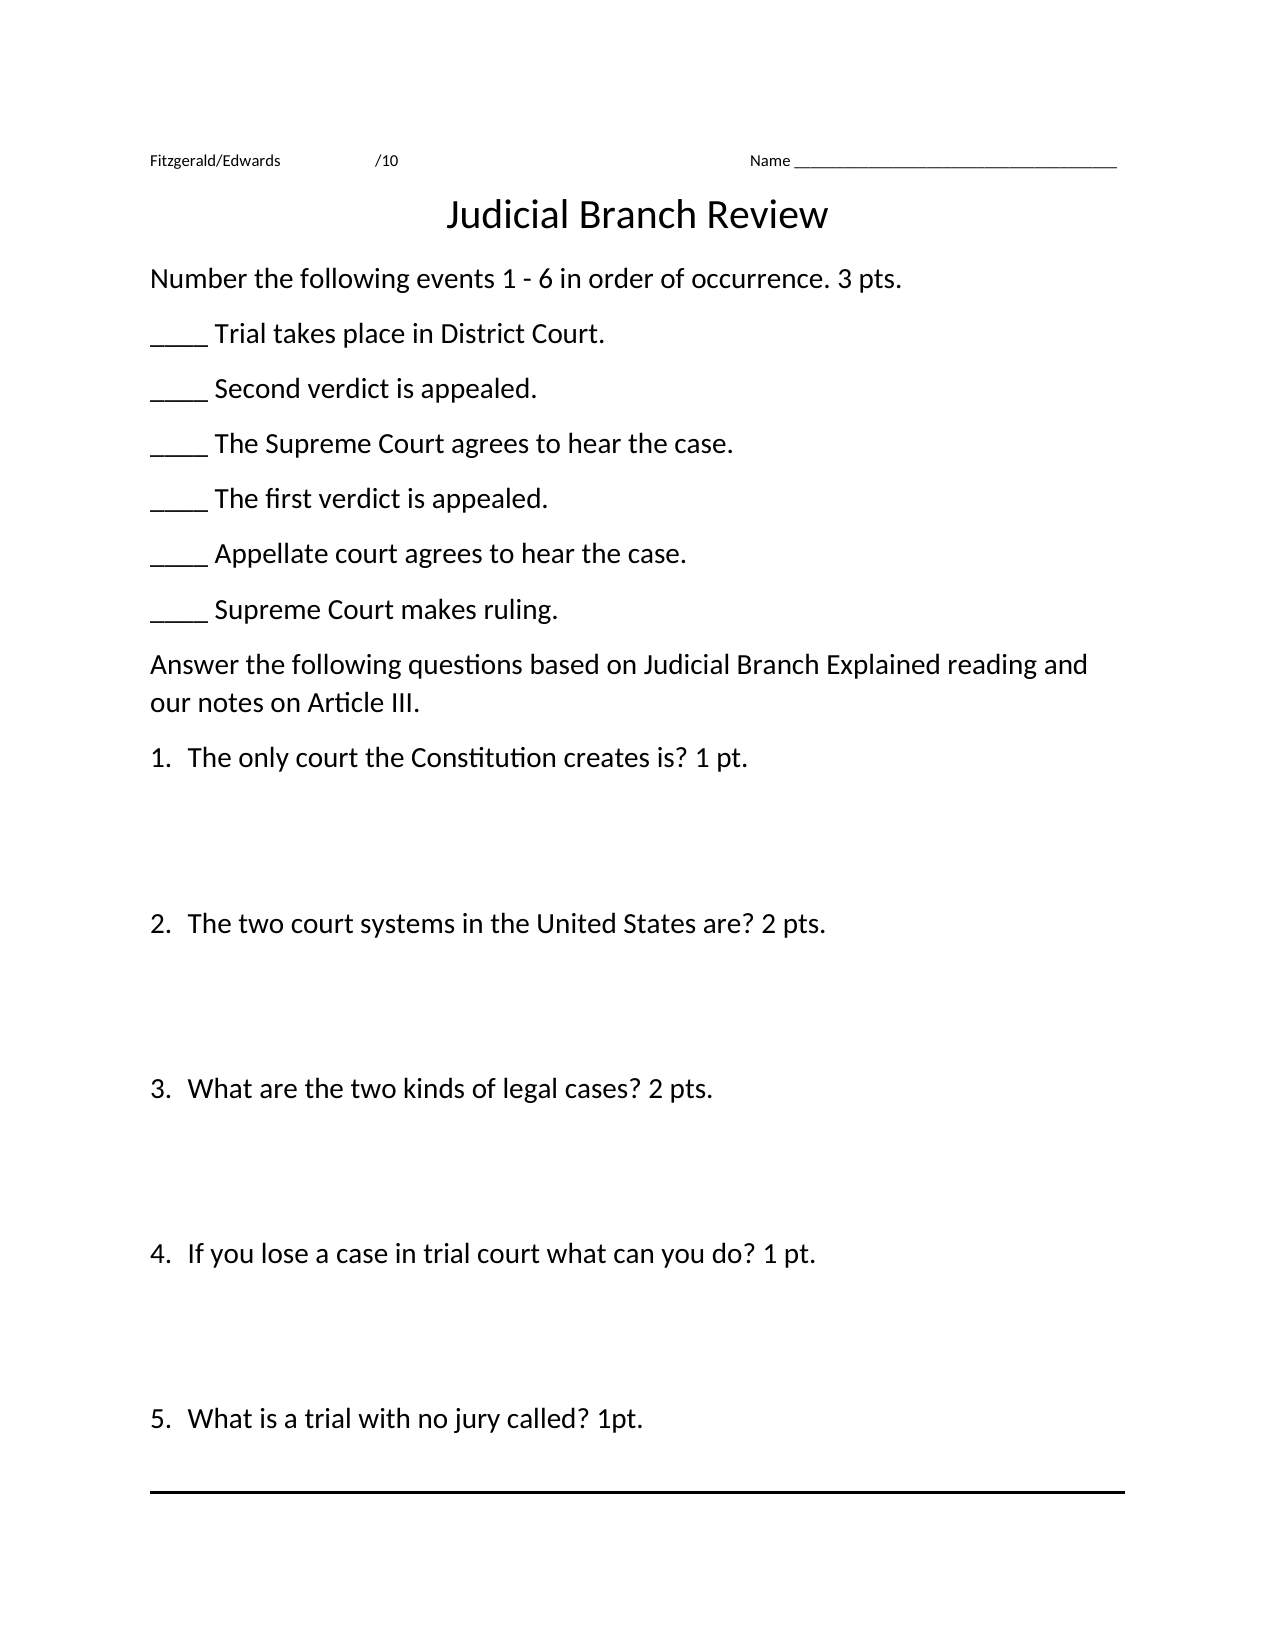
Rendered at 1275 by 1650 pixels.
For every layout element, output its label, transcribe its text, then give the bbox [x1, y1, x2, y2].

text Answer the following questions based on Judicial Branch Explained reading and our notes on Article III. [150, 646, 1125, 720]
text ____ Appellate court agrees to hear the case. [150, 536, 1125, 571]
list What are the two kinds of legal cases? 2 pts. [150, 1070, 1125, 1106]
text ____ The first verdict is appealed. [150, 481, 1125, 516]
list The only court the Constitution creates is? 1 pt. [150, 739, 1125, 775]
text ____ The Supreme Court agrees to hear the case. [150, 425, 1125, 461]
text ____ Second verdict is appealed. [150, 370, 1125, 406]
text Number the following events 1 - 6 in order of occurrence. 3 pts. [150, 260, 1125, 296]
list If you lose a case in trial court what can you do? 1 pt. [150, 1235, 1125, 1271]
text ____ Supreme Court makes ruling. [150, 591, 1125, 626]
text ____ Trial takes place in District Court. [150, 315, 1125, 351]
list What is a trial with no jury called? 1pt. [150, 1401, 1125, 1436]
list The two court systems in the United States are? 2 pts. [150, 905, 1125, 940]
text Fitzgerald/Edwards /10 Name _______________________________________ [150, 150, 1125, 170]
text Judicial Branch Review [150, 188, 1125, 239]
